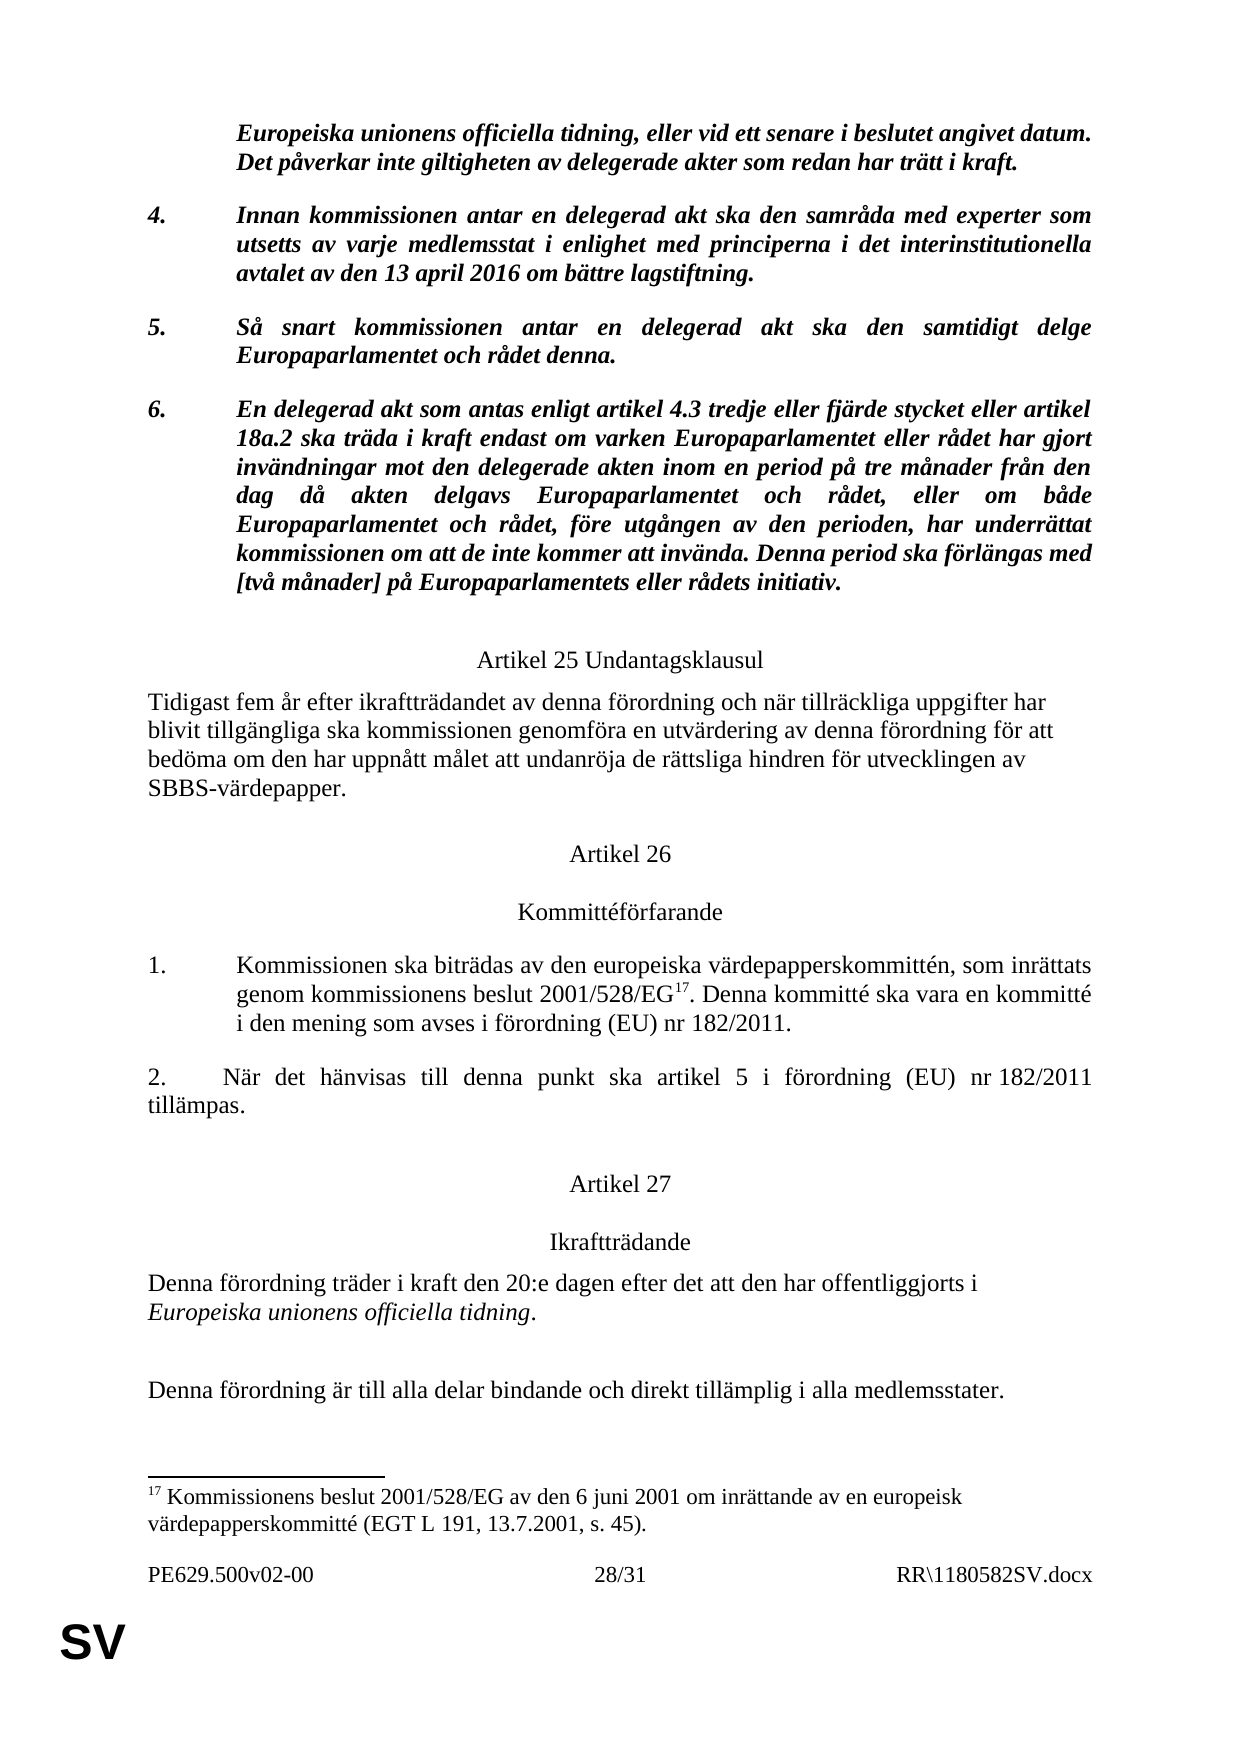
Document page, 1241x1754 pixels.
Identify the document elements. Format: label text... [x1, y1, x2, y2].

text 5. Så snart kommissionen antar en delegerad akt ska den samtidigt delge Europaparlamentet och rådet denna. [148, 312, 1092, 369]
text Artikel 27 Ikraftträdande [148, 1169, 1092, 1256]
text Denna förordning är till alla delar bindande och direkt tillämplig i alla medlemsstater. [148, 1376, 1092, 1404]
text Artikel 26 Kommittéförfarande [148, 839, 1092, 926]
text 1. Kommissionen ska biträdas av den europeiska värdepapperskommittén, som inrättats genom kommissionens beslut 2001/528/EG. Denna kommitté ska vara en kommitté i den mening som avses i förordning (EU) nr 182/2011. [148, 951, 1092, 1037]
text Tidigast fem år efter ikraftträdandet av denna förordning och när tillräckliga uppgifter har blivit tillgängliga ska kommissionen genomföra en utvärdering av denna förordning för att bedöma om den har uppnått målet att undanröja de rättsliga hindren för utvecklingen av SBBS-värdepapper. [148, 687, 1092, 802]
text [148, 118, 1092, 176]
text Artikel 25 Undantagsklausul [148, 646, 1092, 674]
text Denna förordning träder i kraft den 20:e dagen efter det att den har offentliggjorts i Europeiska unionens officiella tidning. [148, 1268, 1092, 1326]
text 2. När det hänvisas till denna punkt ska artikel 5 i förordning (EU) nr 182/2011 tillämpas. [148, 1062, 1092, 1119]
text 6. En delegerad akt som antas enligt artikel 4.3 tredje eller fjärde stycket eller artikel 18a.2 ska träda i kraft endast om varken Europaparlamentet eller rådet har gjort invändningar mot den delegerade akten inom en period på tre månader från den dag då akten delgavs Europaparlamentet och rådet, eller om både Europaparlamentet och rådet, före utgången av den perioden, har underrättat kommissionen om att de inte kommer att invända. Denna period ska förlängas med [två månader] på Europaparlamentets eller rådets initiativ. [148, 394, 1092, 596]
text 4. Innan kommissionen antar en delegerad akt ska den samråda med experter som utsetts av varje medlemsstat i enlighet med principerna i det interinstitutionella avtalet av den 13 april 2016 om bättre lagstiftning. [148, 201, 1092, 287]
